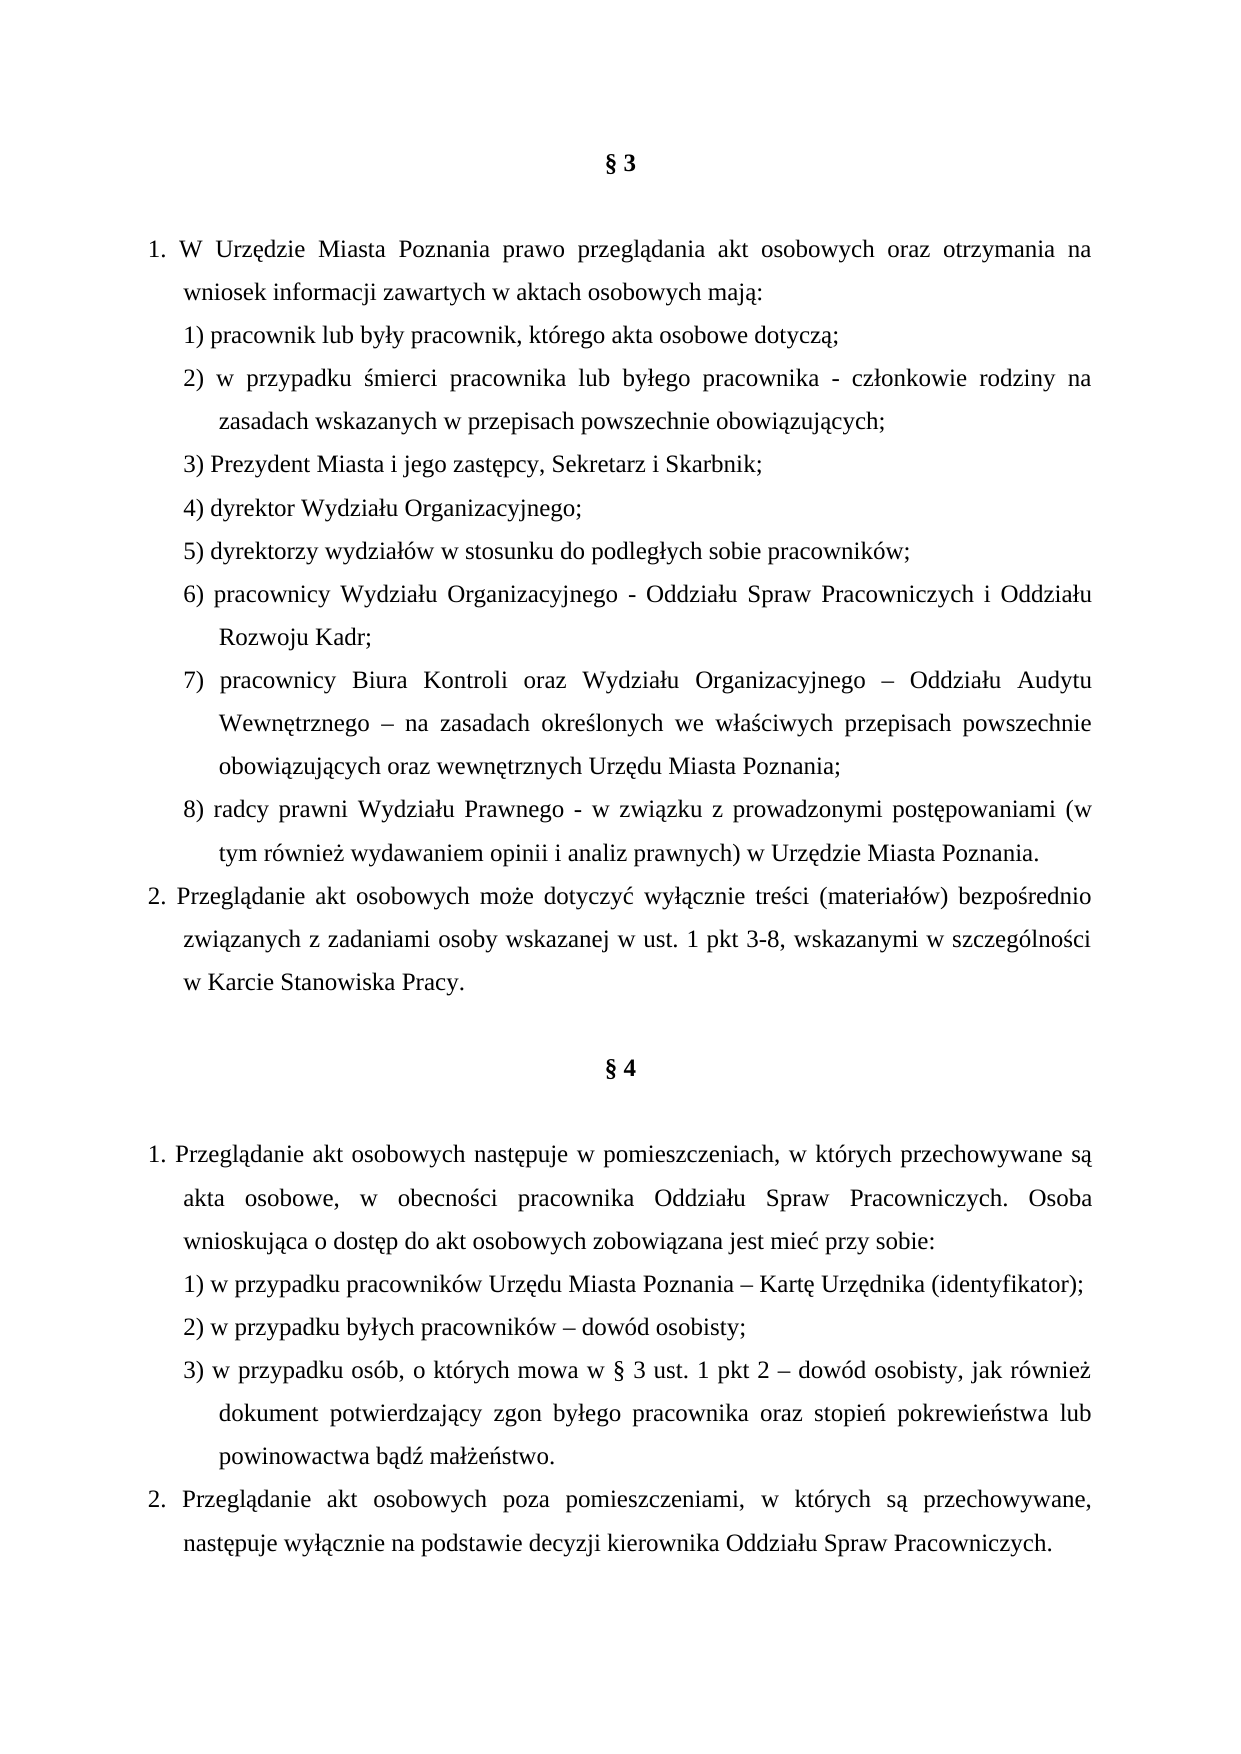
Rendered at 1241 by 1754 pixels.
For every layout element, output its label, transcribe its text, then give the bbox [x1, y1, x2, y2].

text § 3 [148, 148, 1093, 176]
text 5) dyrektorzy wydziałów w stosunku do podległych sobie pracowników; [183, 536, 1093, 564]
text 6) pracownicy Wydziału Organizacyjnego - Oddziału Spraw Pracowniczych i Oddziału Rozwoju Kadr; [183, 579, 1093, 651]
text 2) w przypadku śmierci pracownika lub byłego pracownika - członkowie rodziny na zasadach wskazanych w przepisach powszechnie obowiązujących; [183, 363, 1093, 435]
text 3) w przypadku osób, o których mowa w § 3 ust. 1 pkt 2 – dowód osobisty, jak również dokument potwierdzający zgon byłego pracownika oraz stopień pokrewieństwa lub powinowactwa bądź małżeństwo. [183, 1355, 1093, 1470]
text 2. Przeglądanie akt osobowych może dotyczyć wyłącznie treści (materiałów) bezpośrednio związanych z zadaniami osoby wskazanej w ust. 1 pkt 3-8, wskazanymi w szczególności w Karcie Stanowiska Pracy. [148, 881, 1093, 996]
text 1. W Urzędzie Miasta Poznania prawo przeglądania akt osobowych oraz otrzymania na wniosek informacji zawartych w aktach osobowych mają: [148, 234, 1093, 306]
text 8) radcy prawni Wydziału Prawnego - w związku z prowadzonymi postępowaniami (w tym również wydawaniem opinii i analiz prawnych) w Urzędzie Miasta Poznania. [183, 794, 1093, 866]
text 4) dyrektor Wydziału Organizacyjnego; [183, 493, 1093, 521]
text 2) w przypadku byłych pracowników – dowód osobisty; [183, 1312, 1093, 1341]
text 7) pracownicy Biura Kontroli oraz Wydziału Organizacyjnego – Oddziału Audytu Wewnętrznego – na zasadach określonych we właściwych przepisach powszechnie obowiązujących oraz wewnętrznych Urzędu Miasta Poznania; [183, 665, 1093, 780]
text § 4 [148, 1053, 1093, 1082]
text 2. Przeglądanie akt osobowych poza pomieszczeniami, w których są przechowywane, następuje wyłącznie na podstawie decyzji kierownika Oddziału Spraw Pracowniczych. [148, 1484, 1093, 1556]
text 1) w przypadku pracowników Urzędu Miasta Poznania – Kartę Urzędnika (identyfikator); [183, 1269, 1093, 1298]
text 1. Przeglądanie akt osobowych następuje w pomieszczeniach, w których przechowywane są akta osobowe, w obecności pracownika Oddziału Spraw Pracowniczych. Osoba wnioskująca o dostęp do akt osobowych zobowiązana jest mieć przy sobie: [148, 1139, 1093, 1254]
text 1) pracownik lub były pracownik, którego akta osobowe dotyczą; [183, 320, 1093, 349]
text 3) Prezydent Miasta i jego zastępcy, Sekretarz i Skarbnik; [183, 449, 1093, 478]
